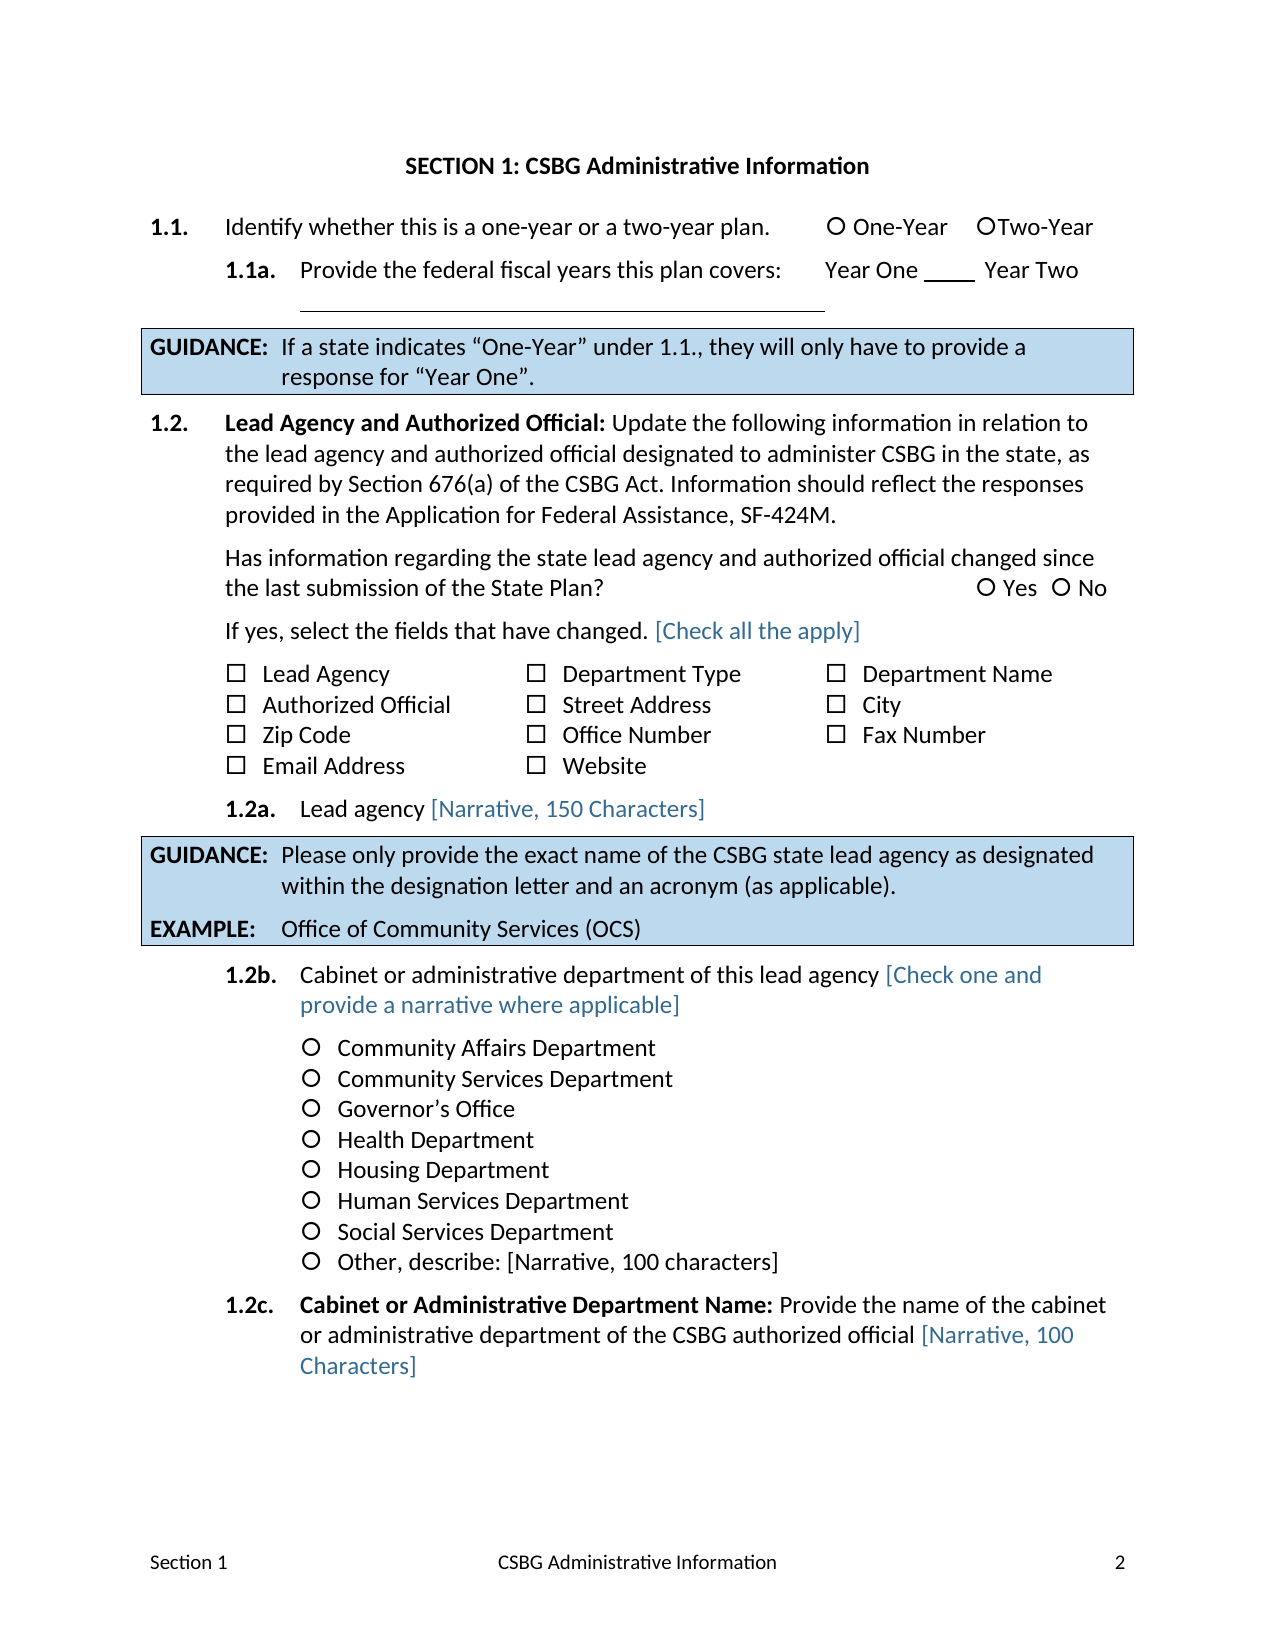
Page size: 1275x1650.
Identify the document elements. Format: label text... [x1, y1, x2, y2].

text Email Address Website [225, 750, 1125, 781]
text If yes, select the fields that have changed. [Check all the apply] [225, 616, 1125, 646]
text 1.2a. Lead agency [Narrative, 150 Characters] [225, 793, 1125, 824]
text Health Department [300, 1124, 1125, 1154]
text 1.2. Lead Agency and Authorized Official: Update the following information in relation to the lead agency and authorized official designated to administer CSBG in the state, as required by Section 676(a) of the CSBG Act. Information should reflect the responses provided in the Application for Federal Assistance, SF-424M. [150, 407, 1125, 529]
text GUIDANCE: If a state indicates “One-Year” under 1.1., they will only have to provide a response for “Year One”. [142, 329, 1133, 394]
text GUIDANCE: Please only provide the exact name of the CSBG state lead agency as designated within the designation letter and an acronym (as applicable). [142, 837, 1133, 900]
text Human Services Department [300, 1185, 1125, 1216]
text Zip Code Office Number Fax Number [225, 719, 1125, 750]
text EXAMPLE: Office of Community Services (OCS) [142, 910, 1133, 945]
text 1.1a. Provide the federal fiscal years this plan covers: Year One Year Two [225, 254, 1125, 315]
text Governor’s Office [300, 1093, 1125, 1124]
text 1.1. Identify whether this is a one-year or a two-year plan. One-Year Two-Year [150, 211, 1125, 242]
text Housing Department [300, 1154, 1125, 1185]
subtitle SECTION 1: CSBG Administrative Information [150, 150, 1125, 181]
text Authorized Official Street Address City [225, 689, 1125, 719]
text 1.2b. Cabinet or administrative department of this lead agency [Check one and provide a narrative where applicable] [225, 959, 1125, 1020]
text Has information regarding the state lead agency and authorized official changed since the last submission of the State Plan? Yes No [225, 542, 1125, 603]
text 1.2c. Cabinet or Administrative Department Name: Provide the name of the cabinet or administrative department of the CSBG authorized official [Narrative, 100 Characters] [225, 1289, 1125, 1381]
text Community Services Department [300, 1063, 1125, 1093]
text Lead Agency Department Type Department Name [225, 658, 1125, 689]
text Other, describe: [Narrative, 100 characters] [300, 1246, 1125, 1277]
text Community Affairs Department [300, 1032, 1125, 1063]
text Social Services Department [300, 1216, 1125, 1246]
